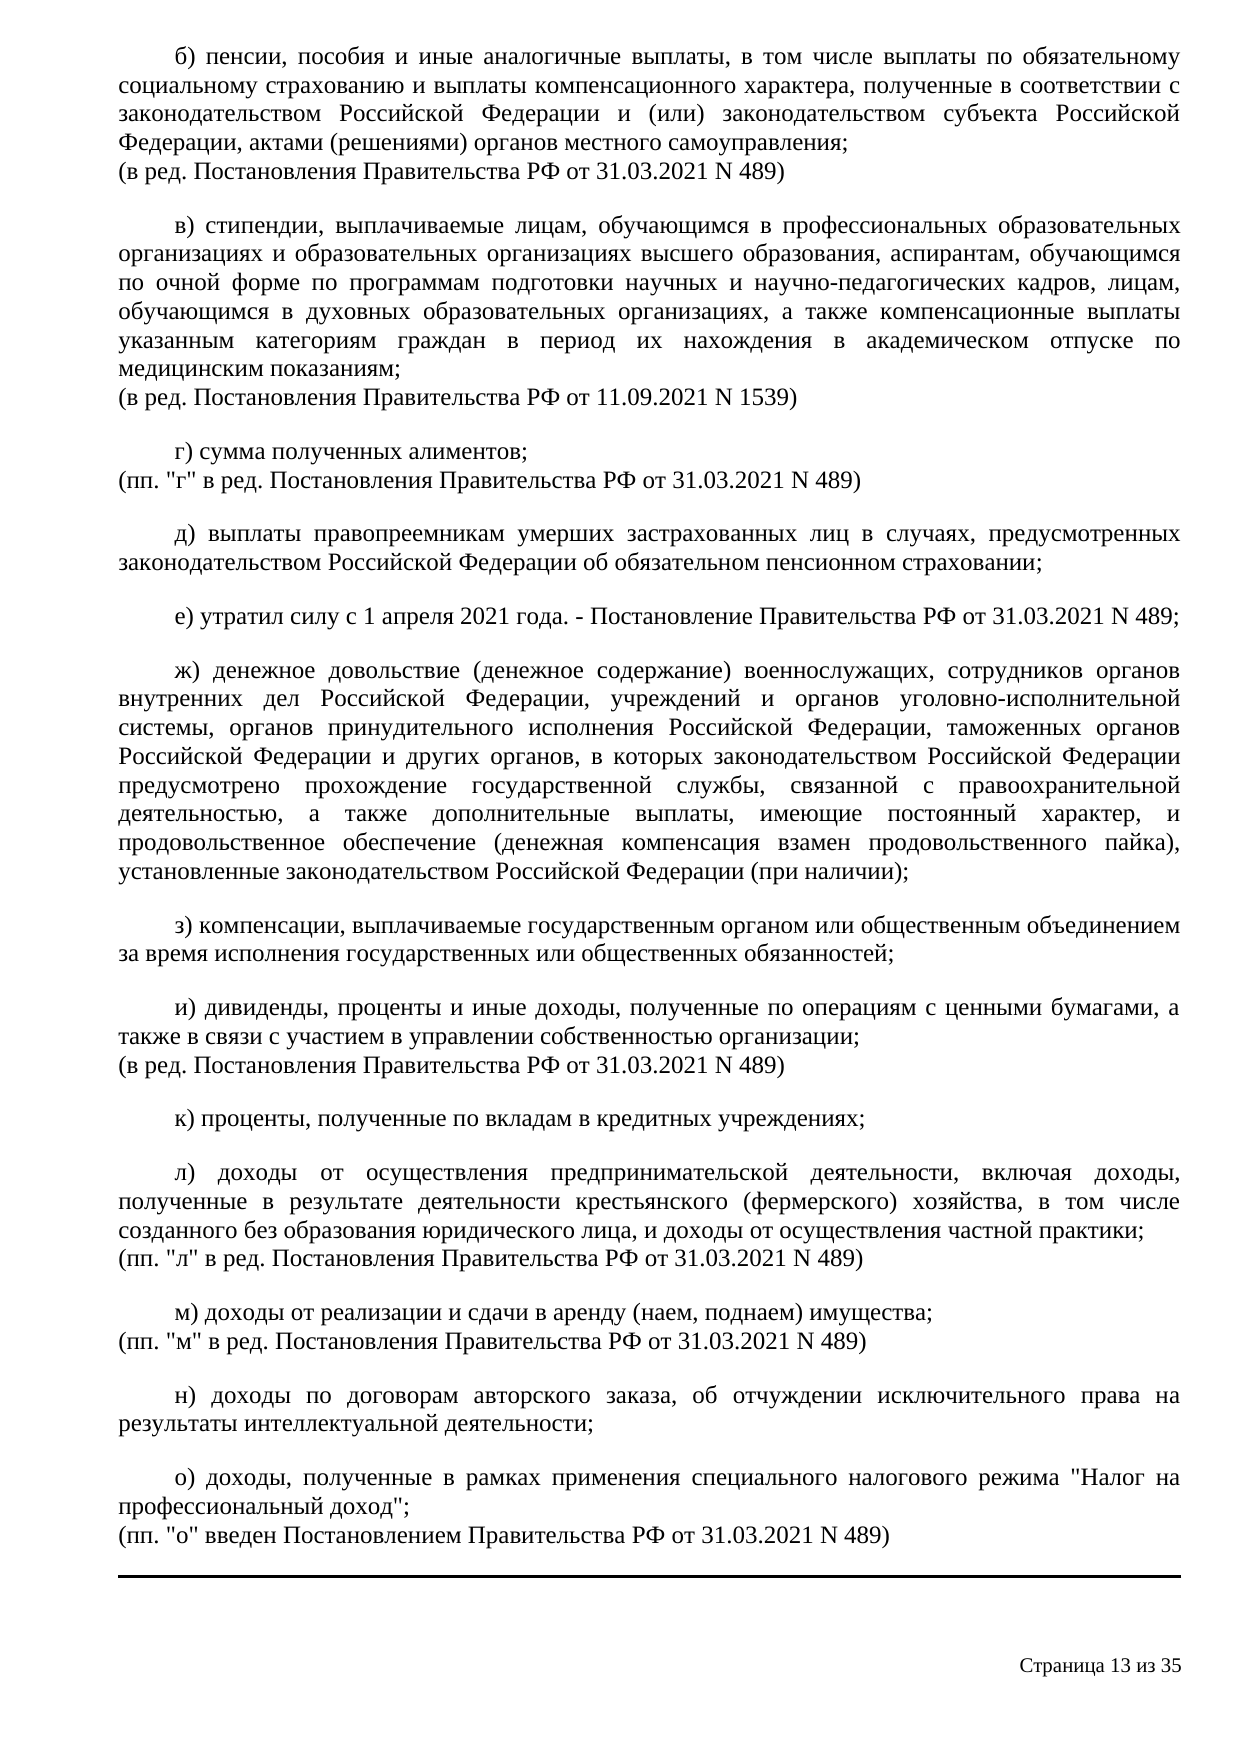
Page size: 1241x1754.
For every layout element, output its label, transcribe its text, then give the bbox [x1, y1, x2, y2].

text д) выплаты правопреемникам умерших застрахованных лиц в случаях, предусмотренных законодательством Российской Федерации об обязательном пенсионном страховании; [118, 518, 1181, 576]
text в) стипендии, выплачиваемые лицам, обучающимся в профессиональных образовательных организациях и образовательных организациях высшего образования, аспирантам, обучающимся по очной форме по программам подготовки научных и научно-педагогических кадров, лицам, обучающимся в духовных образовательных организациях, а также компенсационные выплаты указанным категориям граждан в период их нахождения в академическом отпуске по медицинским показаниям; [118, 210, 1181, 382]
text н) доходы по договорам авторского заказа, об отчуждении исключительного права на результаты интеллектуальной деятельности; [118, 1380, 1181, 1437]
text (в ред. Постановления Правительства РФ от 31.03.2021 N 489) [118, 1050, 1181, 1078]
text е) утратил силу с 1 апреля 2021 года. - Постановление Правительства РФ от 31.03.2021 N 489; [118, 601, 1181, 630]
text (в ред. Постановления Правительства РФ от 11.09.2021 N 1539) [118, 382, 1181, 411]
text л) доходы от осуществления предпринимательской деятельности, включая доходы, полученные в результате деятельности крестьянского (фермерского) хозяйства, в том числе созданного без образования юридического лица, и доходы от осуществления частной практики; [118, 1157, 1181, 1243]
text о) доходы, полученные в рамках применения специального налогового режима "Налог на профессиональный доход"; [118, 1462, 1181, 1520]
text к) проценты, полученные по вкладам в кредитных учреждениях; [118, 1103, 1181, 1132]
text з) компенсации, выплачиваемые государственным органом или общественным объединением за время исполнения государственных или общественных обязанностей; [118, 910, 1181, 967]
text (пп. "м" в ред. Постановления Правительства РФ от 31.03.2021 N 489) [118, 1326, 1181, 1355]
text (пп. "л" в ред. Постановления Правительства РФ от 31.03.2021 N 489) [118, 1243, 1181, 1272]
text м) доходы от реализации и сдачи в аренду (наем, поднаем) имущества; [118, 1297, 1181, 1326]
text (в ред. Постановления Правительства РФ от 31.03.2021 N 489) [118, 156, 1181, 185]
text (пп. "г" в ред. Постановления Правительства РФ от 31.03.2021 N 489) [118, 465, 1181, 493]
text ж) денежное довольствие (денежное содержание) военнослужащих, сотрудников органов внутренних дел Российской Федерации, учреждений и органов уголовно-исполнительной системы, органов принудительного исполнения Российской Федерации, таможенных органов Российской Федерации и других органов, в которых законодательством Российской Федерации предусмотрено прохождение государственной службы, связанной с правоохранительной деятельностью, а также дополнительные выплаты, имеющие постоянный характер, и продовольственное обеспечение (денежная компенсация взамен продовольственного пайка), установленные законодательством Российской Федерации (при наличии); [118, 655, 1181, 885]
text г) сумма полученных алиментов; [118, 436, 1181, 465]
text (пп. "о" введен Постановлением Правительства РФ от 31.03.2021 N 489) [118, 1520, 1181, 1548]
text и) дивиденды, проценты и иные доходы, полученные по операциям с ценными бумагами, а также в связи с участием в управлении собственностью организации; [118, 992, 1181, 1050]
text б) пенсии, пособия и иные аналогичные выплаты, в том числе выплаты по обязательному социальному страхованию и выплаты компенсационного характера, полученные в соответствии с законодательством Российской Федерации и (или) законодательством субъекта Российской Федерации, актами (решениями) органов местного самоуправления; [118, 41, 1181, 156]
